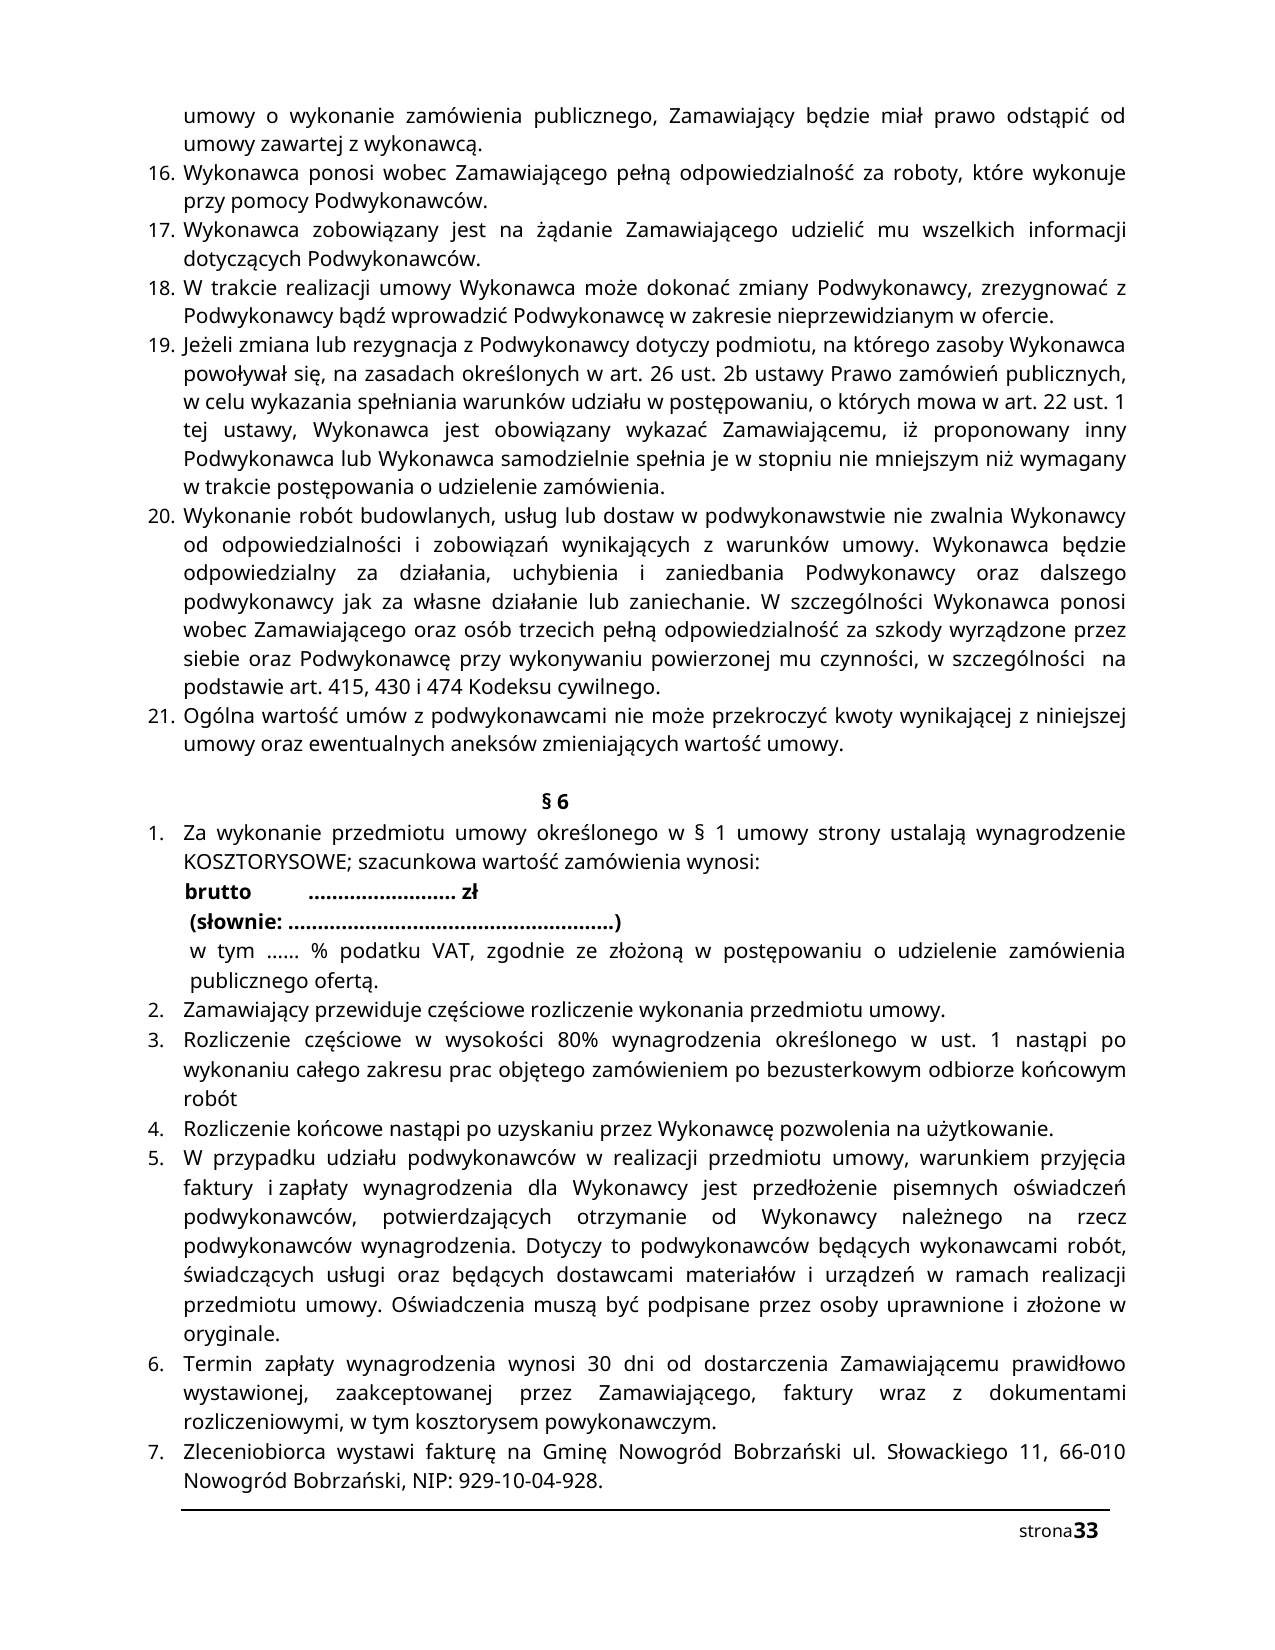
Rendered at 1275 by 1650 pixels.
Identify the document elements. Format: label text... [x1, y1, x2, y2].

text (słownie: ………………………………………..……..) [189, 907, 1127, 935]
list Wykonawca ponosi wobec Zamawiającego pełną odpowiedzialność za roboty, które wykonuje przy pomocy Podwykonawców. [148, 158, 1127, 215]
list Za wykonanie przedmiotu umowy określonego w § 1 umowy strony ustalają wynagrodzenie KOSZTORYSOWE; szacunkowa wartość zamówienia wynosi: [148, 818, 1127, 876]
text w tym …… % podatku VAT, zgodnie ze złożoną w postępowaniu o udzielenie zamówienia publicznego ofertą. [189, 937, 1127, 994]
list W trakcie realizacji umowy Wykonawca może dokonać zmiany Podwykonawcy, zrezygnować z Podwykonawcy bądź wprowadzić Podwykonawcę w zakresie nieprzewidzianym w ofercie. [148, 273, 1127, 330]
list W przypadku udziału podwykonawców w realizacji przedmiotu umowy, warunkiem przyjęcia faktury i zapłaty wynagrodzenia dla Wykonawcy jest przedłożenie pisemnych oświadczeń podwykonawców, potwierdzających otrzymanie od Wykonawcy należnego na rzecz podwykonawców wynagrodzenia. Dotyczy to podwykonawców będących wykonawcami robót, świadczących usługi oraz będących dostawcami materiałów i urządzeń w ramach realizacji przedmiotu umowy. Oświadczenia muszą być podpisane przez osoby uprawnione i złożone w oryginale. [148, 1143, 1127, 1348]
list Jeżeli zmiana lub rezygnacja z Podwykonawcy dotyczy podmiotu, na którego zasoby Wykonawca powoływał się, na zasadach określonych w art. 26 ust. 2b ustawy Prawo zamówień publicznych, w celu wykazania spełniania warunków udziału w postępowaniu, o których mowa w art. 22 ust. 1 tej ustawy, Wykonawca jest obowiązany wykazać Zamawiającemu, iż proponowany inny Podwykonawca lub Wykonawca samodzielnie spełnia je w stopniu nie mniejszym niż wymagany w trakcie postępowania o udzielenie zamówienia. [148, 330, 1127, 501]
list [148, 101, 1127, 158]
text brutto ………………….… zł [148, 877, 1127, 906]
list Zleceniobiorca wystawi fakturę na Gminę Nowogród Bobrzański ul. Słowackiego 11, 66-010 Nowogród Bobrzański, NIP: 929-10-04-928. [148, 1437, 1127, 1495]
list Wykonanie robót budowlanych, usług lub dostaw w podwykonawstwie nie zwalnia Wykonawcy od odpowiedzialności i zobowiązań wynikających z warunków umowy. Wykonawca będzie odpowiedzialny za działania, uchybienia i zaniedbania Podwykonawcy oraz dalszego podwykonawcy jak za własne działanie lub zaniechanie. W szczególności Wykonawca ponosi wobec Zamawiającego oraz osób trzecich pełną odpowiedzialność za szkody wyrządzone przez siebie oraz Podwykonawcę przy wykonywaniu powierzonej mu czynności, w szczególności na podstawie art. 415, 430 i 474 Kodeksu cywilnego. [148, 501, 1127, 701]
list Wykonawca zobowiązany jest na żądanie Zamawiającego udzielić mu wszelkich informacji dotyczących Podwykonawców. [148, 216, 1127, 272]
list Ogólna wartość umów z podwykonawcami nie może przekroczyć kwoty wynikającej z niniejszej umowy oraz ewentualnych aneksów zmieniających wartość umowy. [148, 701, 1127, 758]
list Zamawiający przewiduje częściowe rozliczenie wykonania przedmiotu umowy. [148, 996, 1127, 1024]
list Rozliczenie końcowe nastąpi po uzyskaniu przez Wykonawcę pozwolenia na użytkowanie. [148, 1114, 1127, 1142]
list Rozliczenie częściowe w wysokości 80% wynagrodzenia określonego w ust. 1 nastąpi po wykonaniu całego zakresu prac objętego zamówieniem po bezusterkowym odbiorze końcowym robót [148, 1025, 1127, 1112]
subtitle § 6 [148, 787, 963, 816]
list Termin zapłaty wynagrodzenia wynosi 30 dni od dostarczenia Zamawiającemu prawidłowo wystawionej, zaakceptowanej przez Zamawiającego, faktury wraz z dokumentami rozliczeniowymi, w tym kosztorysem powykonawczym. [148, 1349, 1127, 1436]
